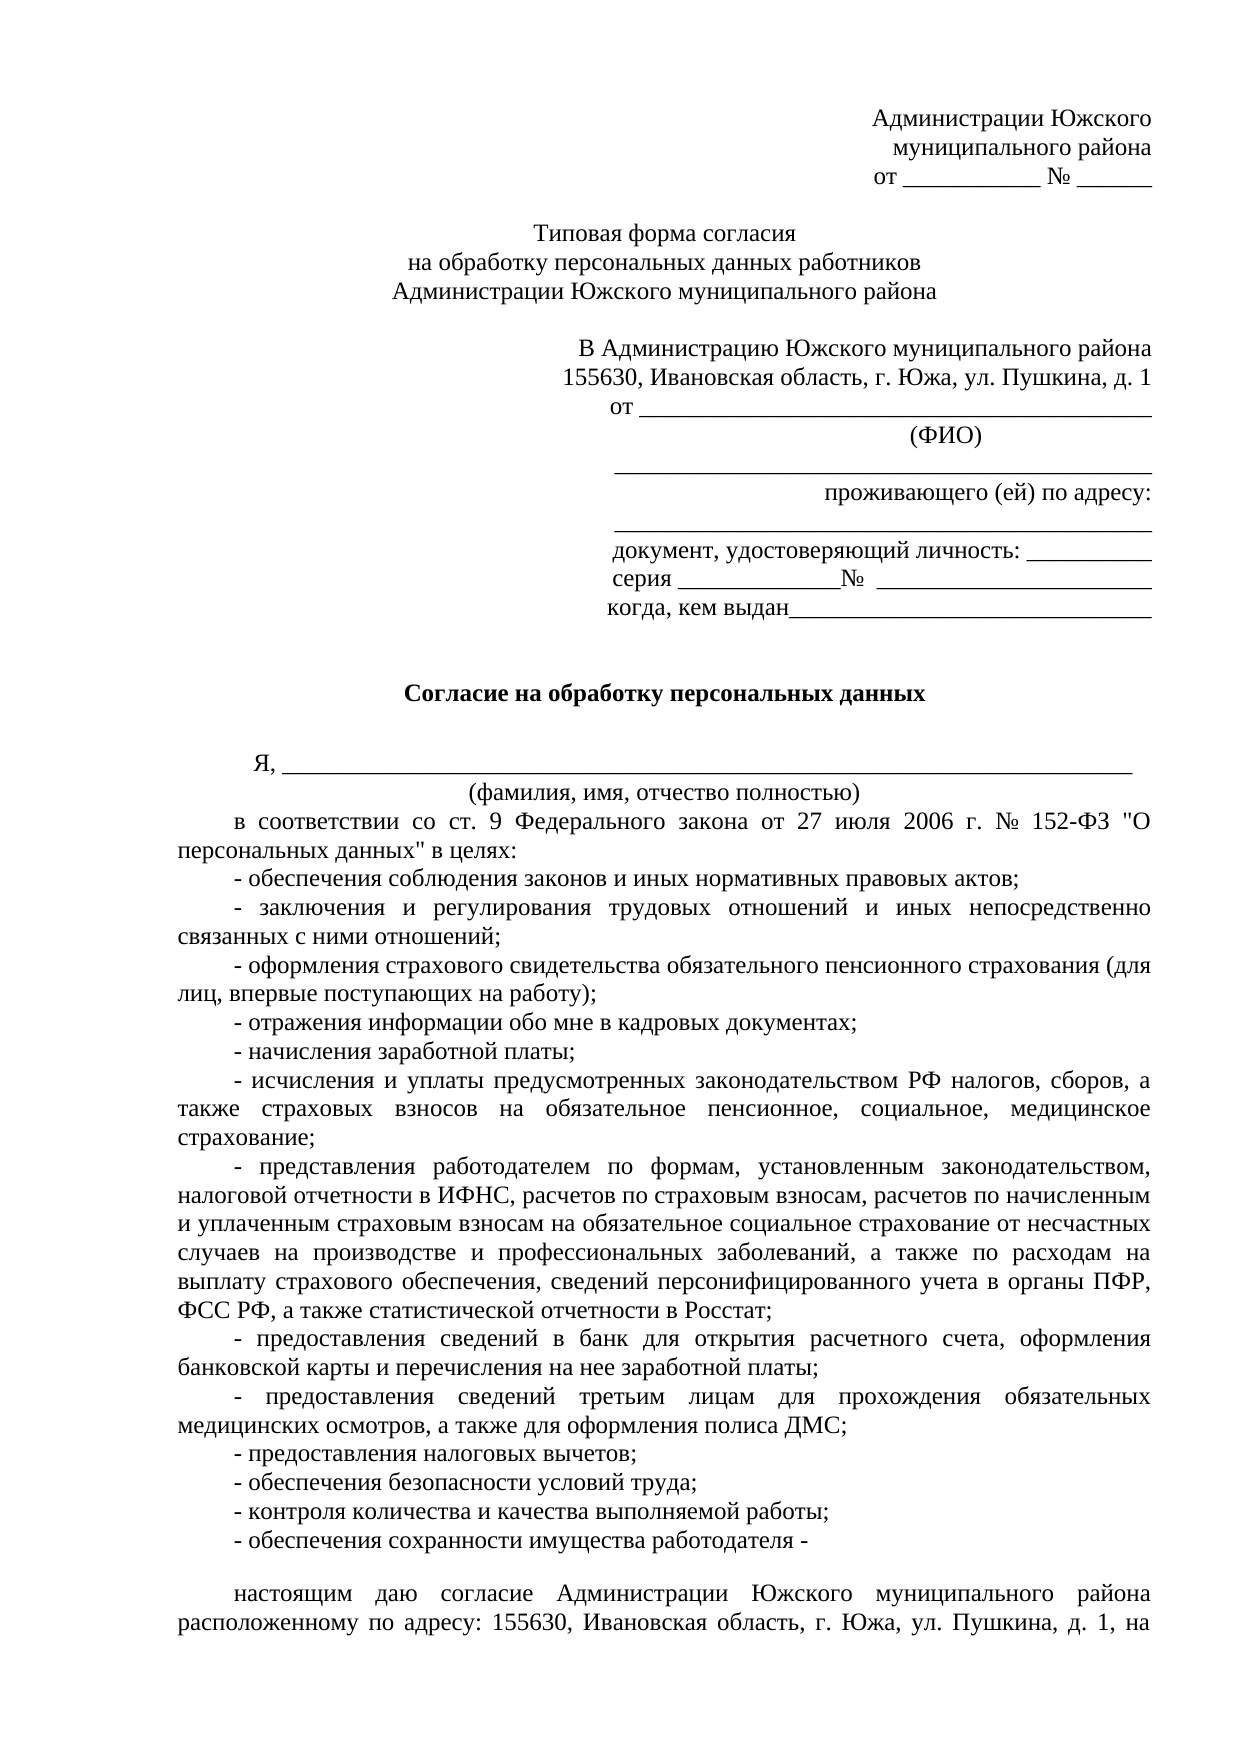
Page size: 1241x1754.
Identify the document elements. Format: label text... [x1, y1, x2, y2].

text - контроля количества и качества выполняемой работы; [177, 1496, 1152, 1525]
text - отражения информации обо мне в кадровых документах; [177, 1007, 1152, 1036]
text - оформления страхового свидетельства обязательного пенсионного страхования (для лиц, впервые поступающих на работу); [177, 950, 1152, 1007]
text Типовая форма согласия [177, 218, 1152, 247]
text - предоставления сведений третьим лицам для прохождения обязательных медицинских осмотров, а также для оформления полиса ДМС; [177, 1381, 1152, 1438]
text 155630, Ивановская область, г. Южа, ул. Пушкина, д. 1 [177, 362, 1152, 391]
text проживающего (ей) по адресу: [177, 477, 1152, 506]
text - обеспечения соблюдения законов и иных нормативных правовых актов; [177, 863, 1152, 892]
text - исчисления и уплаты предусмотренных законодательством РФ налогов, сборов, а также страховых взносов на обязательное пенсионное, социальное, медицинское страхование; [177, 1065, 1152, 1151]
text - предоставления сведений в банк для открытия расчетного счета, оформления банковской карты и перечисления на нее заработной платы; [177, 1323, 1152, 1381]
text - начисления заработной платы; [177, 1036, 1152, 1065]
text от ___________ № ______ [177, 161, 1152, 190]
text - предоставления налоговых вычетов; [177, 1438, 1152, 1467]
text В Администрацию Южского муниципального района [177, 333, 1152, 362]
text - заключения и регулирования трудовых отношений и иных непосредственно связанных с ними отношений; [177, 892, 1152, 950]
text - обеспечения сохранности имущества работодателя - [177, 1525, 1152, 1553]
text в соответствии со ст. 9 Федерального закона от 27 июля 2006 г. № 152-ФЗ "О персональных данных" в целях: [177, 806, 1152, 863]
text (ФИО) [177, 420, 1152, 448]
text Согласие на обработку персональных данных [177, 678, 1152, 707]
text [177, 1578, 1152, 1636]
text ___________________________________________ [177, 448, 1152, 477]
text от _________________________________________ [177, 391, 1152, 420]
text на обработку персональных данных работников [177, 247, 1152, 276]
text Администрации Южского муниципального района [177, 276, 1152, 305]
text ___________________________________________ [177, 506, 1152, 535]
text Администрации Южского [177, 103, 1152, 132]
text - представления работодателем по формам, установленным законодательством, налоговой отчетности в ИФНС, расчетов по страховым взносам, расчетов по начисленным и уплаченным страховым взносам на обязательное социальное страхование от несчастных случаев на производстве и профессиональных заболеваний, а также по расходам на выплату страхового обеспечения, сведений персонифицированного учета в органы ПФР, ФСС РФ, а также статистической отчетности в Росстат; [177, 1151, 1152, 1323]
text серия _____________№ ______________________ [177, 563, 1152, 592]
text когда, кем выдан_____________________________ [177, 592, 1152, 621]
text документ, удостоверяющий личность: __________ [177, 535, 1152, 563]
text Я, ____________________________________________________________________ (фамилия, имя, отчество полностью) [177, 748, 1152, 806]
text - обеспечения безопасности условий труда; [177, 1467, 1152, 1496]
text муниципального района [177, 132, 1152, 161]
